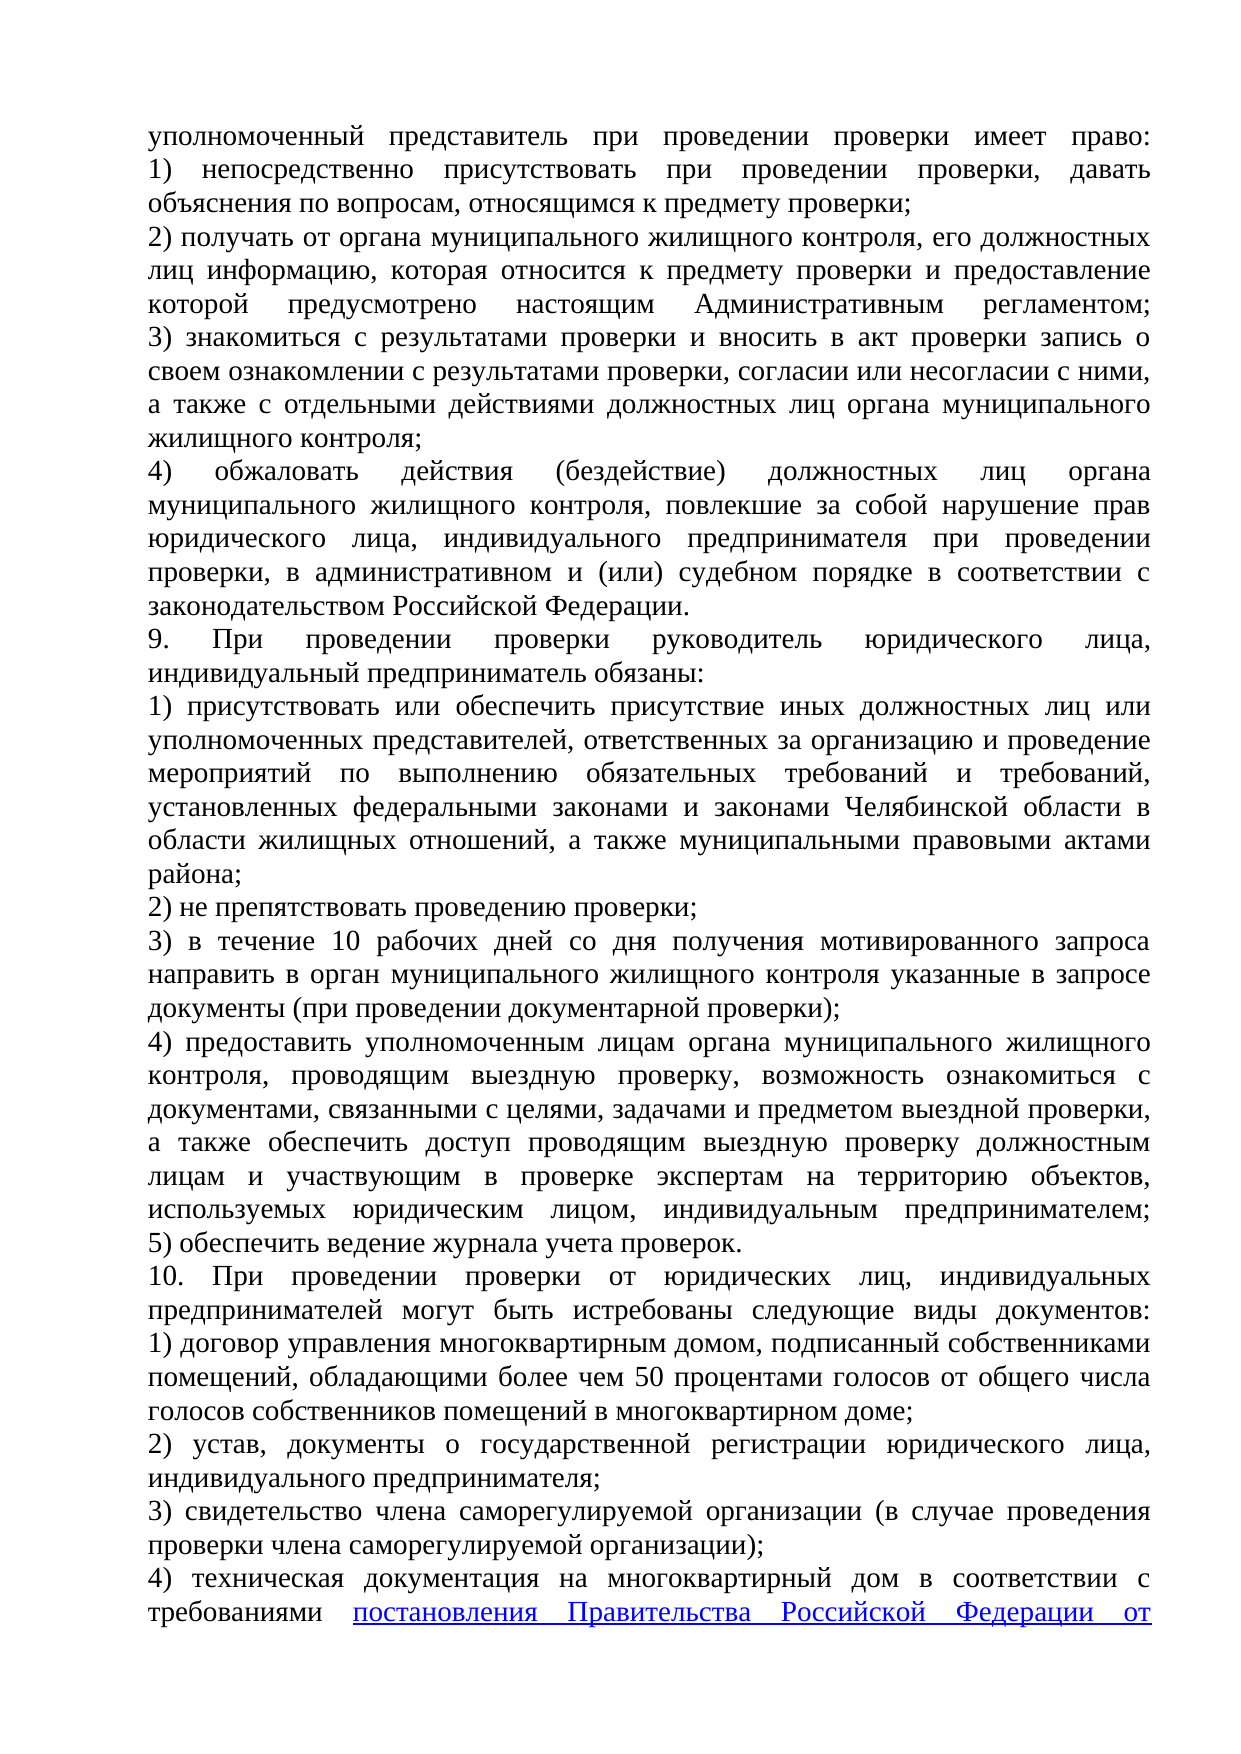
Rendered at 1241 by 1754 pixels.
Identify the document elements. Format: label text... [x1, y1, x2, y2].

text 2) устав, документы о государственной регистрации юридического лица, индивидуального предпринимателя; [148, 1426, 1152, 1493]
text 2) получать от органа муниципального жилищного контроля, его должностных лиц информацию, которая относится к предмету проверки и предоставление которой предусмотрено настоящим Административным регламентом; 3) знакомиться с результатами проверки и вносить в акт проверки запись о своем ознакомлении с результатами проверки, согласии или несогласии с ними, а также с отдельными действиями должностных лиц органа муниципального жилищного контроля; [148, 219, 1152, 453]
text 1) присутствовать или обеспечить присутствие иных должностных лиц или уполномоченных представителей, ответственных за организацию и проведение мероприятий по выполнению обязательных требований и требований, установленных федеральными законами и законами Челябинской области в области жилищных отношений, а также муниципальными правовыми актами района; 2) не препятствовать проведению проверки; [148, 688, 1152, 923]
text 3) в течение 10 рабочих дней со дня получения мотивированного запроса направить в орган муниципального жилищного контроля указанные в запросе документы (при проведении документарной проверки); [148, 923, 1152, 1024]
text 4) обжаловать действия (бездействие) должностных лиц органа муниципального жилищного контроля, повлекшие за собой нарушение прав юридического лица, индивидуального предпринимателя при проведении проверки, в административном и (или) судебном порядке в соответствии с законодательством Российской Федерации. [148, 453, 1152, 621]
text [148, 1560, 1152, 1627]
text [148, 118, 1152, 219]
text 3) свидетельство члена саморегулируемой организации (в случае проведения проверки члена саморегулируемой организации); [148, 1493, 1152, 1560]
text 9. При проведении проверки руководитель юридического лица, индивидуальный предприниматель обязаны: [148, 621, 1152, 688]
text 4) предоставить уполномоченным лицам органа муниципального жилищного контроля, проводящим выездную проверку, возможность ознакомиться с документами, связанными с целями, задачами и предметом выездной проверки, а также обеспечить доступ проводящим выездную проверку должностным лицам и участвующим в проверке экспертам на территорию объектов, используемых юридическим лицом, индивидуальным предпринимателем; 5) обеспечить ведение журнала учета проверок. [148, 1024, 1152, 1258]
text 10. При проведении проверки от юридических лиц, индивидуальных предпринимателей могут быть истребованы следующие виды документов: 1) договор управления многоквартирным домом, подписанный собственниками помещений, обладающими более чем 50 процентами голосов от общего числа голосов собственников помещений в многоквартирном доме; [148, 1258, 1152, 1426]
